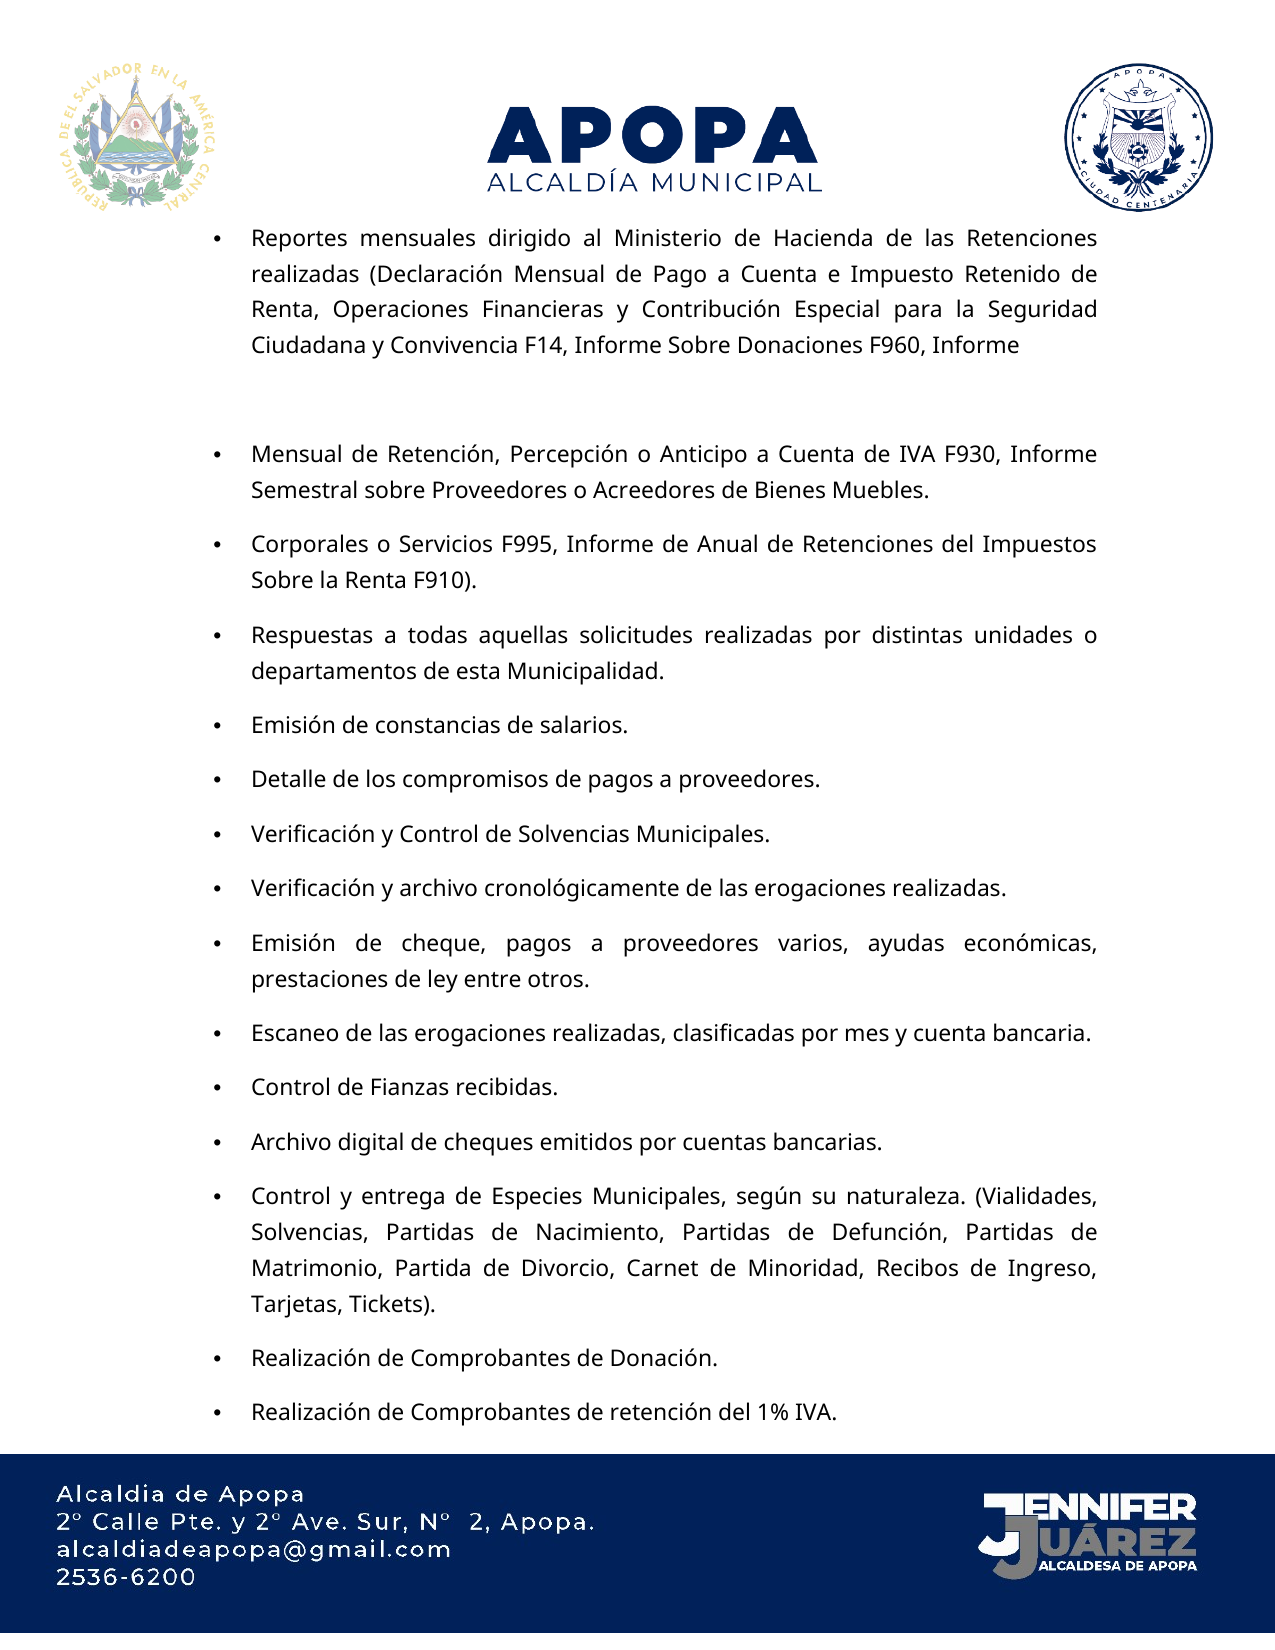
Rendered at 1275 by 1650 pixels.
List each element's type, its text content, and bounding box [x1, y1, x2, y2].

list Reportes mensuales dirigido al Ministerio de Hacienda de las Retenciones realizadas (Declaración Mensual de Pago a Cuenta e Impuesto Retenido de Renta, Operaciones Financieras y Contribución Especial para la Seguridad Ciudadana y Convivencia F14, Informe Sobre Donaciones F960, Informe [213, 222, 1098, 361]
list Respuestas a todas aquellas solicitudes realizadas por distintas unidades o departamentos de esta Municipalidad. [213, 619, 1098, 686]
list Verificación y Control de Solvencias Municipales. [213, 818, 1098, 849]
picture [0, 1454, 1275, 1633]
picture [7, 14, 1275, 329]
list Verificación y archivo cronológicamente de las erogaciones realizadas. [213, 872, 1098, 903]
list Mensual de Retención, Percepción o Anticipo a Cuenta de IVA F930, Informe Semestral sobre Proveedores o Acreedores de Bienes Muebles. [213, 438, 1098, 505]
list Realización de Comprobantes de Donación. [213, 1342, 1098, 1373]
list Archivo digital de cheques emitidos por cuentas bancarias. [213, 1126, 1098, 1157]
list Detalle de los compromisos de pagos a proveedores. [213, 763, 1098, 795]
list Emisión de cheque, pagos a proveedores varios, ayudas económicas, prestaciones de ley entre otros. [213, 927, 1098, 994]
list Escaneo de las erogaciones realizadas, clasificadas por mes y cuenta bancaria. [213, 1017, 1098, 1048]
list Control de Fianzas recibidas. [213, 1071, 1098, 1102]
list Emisión de constancias de salarios. [213, 709, 1098, 740]
list Corporales o Servicios F995, Informe de Anual de Retenciones del Impuestos Sobre la Renta F910). [213, 528, 1098, 596]
list Realización de Comprobantes de retención del 1% IVA. [213, 1396, 1098, 1427]
list Control y entrega de Especies Municipales, según su naturaleza. (Vialidades, Solvencias, Partidas de Nacimiento, Partidas de Defunción, Partidas de Matrimonio, Partida de Divorcio, Carnet de Minoridad, Recibos de Ingreso, Tarjetas, Tickets). [213, 1180, 1098, 1319]
